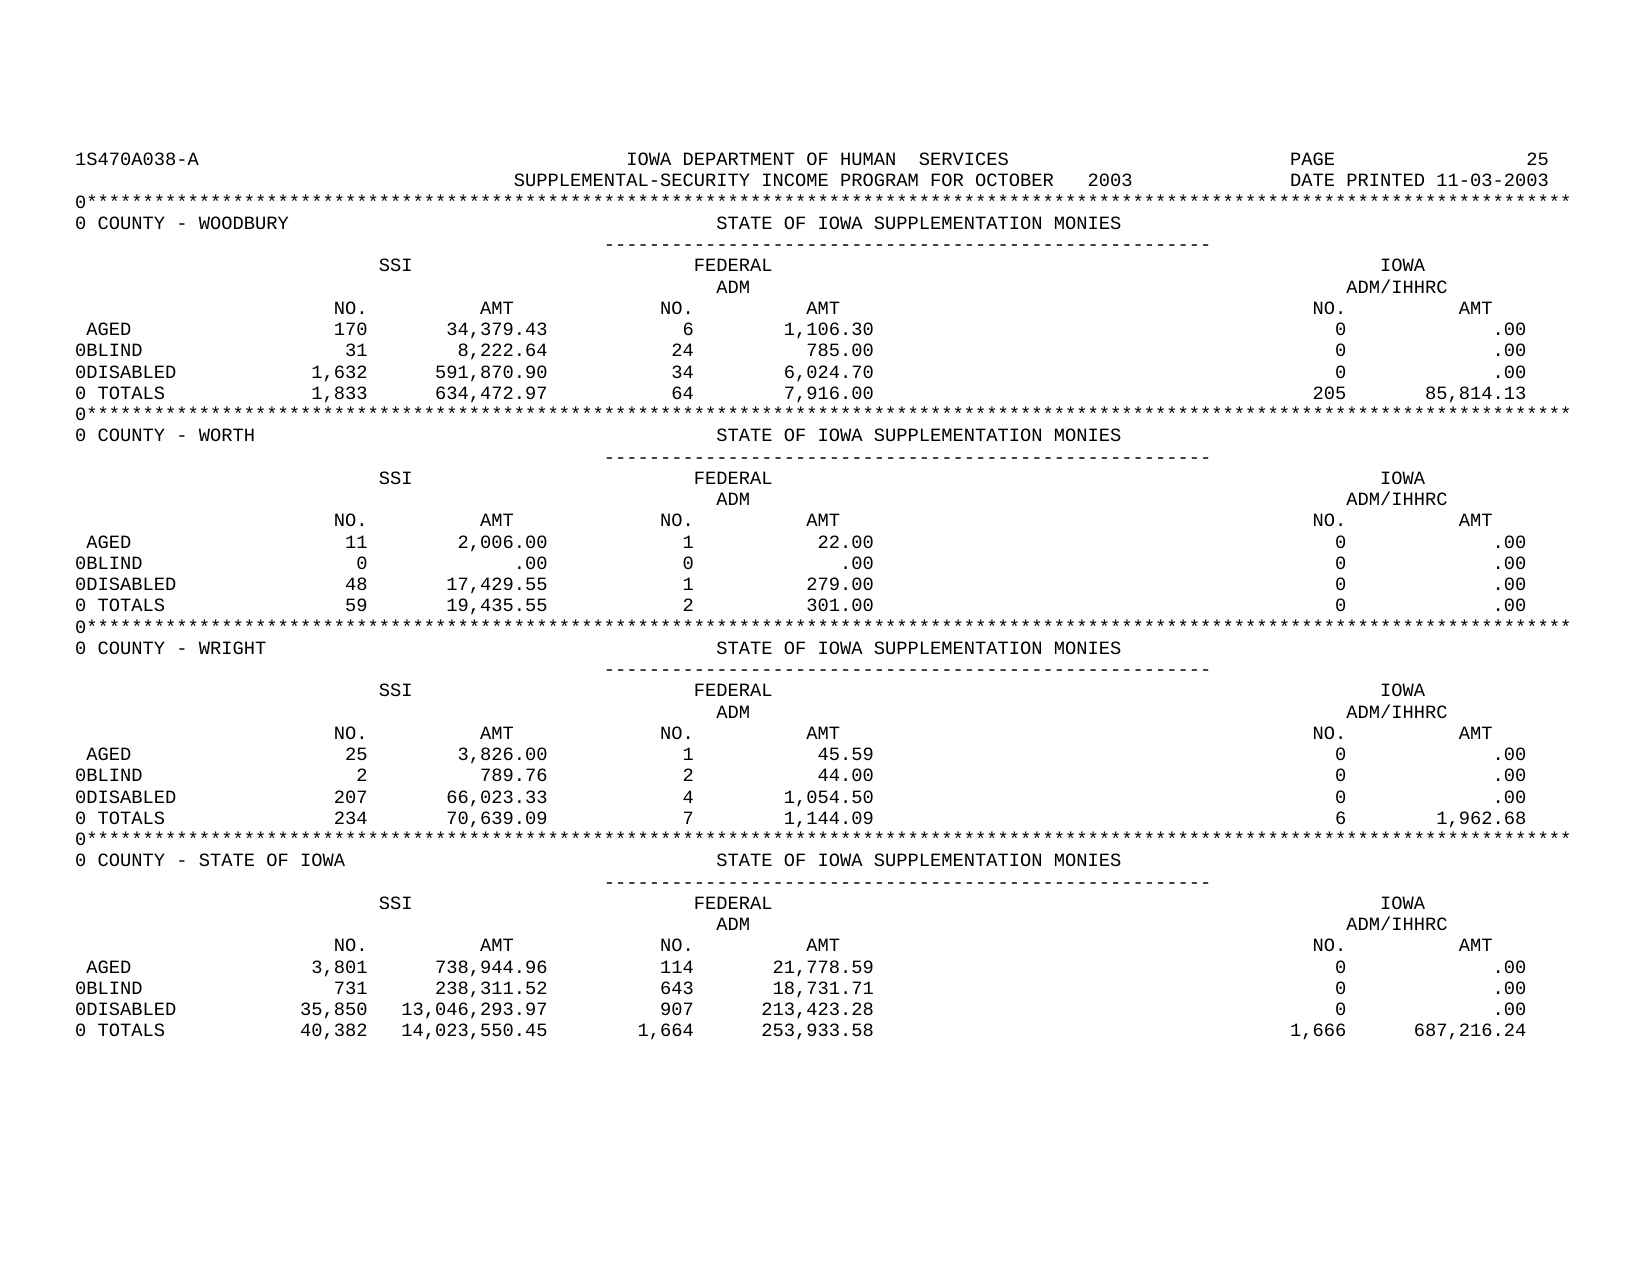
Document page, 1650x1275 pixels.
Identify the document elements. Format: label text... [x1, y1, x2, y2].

text SUPPLEMENTAL-SECURITY INCOME PROGRAM FOR OCTOBER 2003 DATE PRINTED 11-03-2003 [75, 171, 1575, 192]
text NO. AMT NO. AMT NO. AMT [75, 724, 1575, 745]
text 0 TOTALS 40,382 14,023,550.45 1,664 253,933.58 1,666 687,216.24 [75, 1021, 1575, 1042]
text 0DISABLED 1,632 591,870.90 34 6,024.70 0 .00 [75, 362, 1575, 384]
text 0DISABLED 35,850 13,046,293.97 907 213,423.28 0 .00 [75, 1000, 1575, 1021]
text ADM ADM/IHHRC [75, 915, 1575, 936]
text 0BLIND 31 8,222.64 24 785.00 0 .00 [75, 341, 1575, 362]
text ADM ADM/IHHRC [75, 702, 1575, 724]
text 1S470A038-A IOWA DEPARTMENT OF HUMAN SERVICES PAGE 25 [75, 150, 1575, 171]
text ADM ADM/IHHRC [75, 277, 1575, 299]
text 0BLIND 731 238,311.52 643 18,731.71 0 .00 [75, 979, 1575, 1000]
text 0************************************************************************************************************************************ [75, 617, 1575, 639]
text AGED 170 34,379.43 6 1,106.30 0 .00 [75, 320, 1575, 341]
text AGED 3,801 738,944.96 114 21,778.59 0 .00 [75, 957, 1575, 979]
text ------------------------------------------------------ [75, 872, 1575, 894]
text NO. AMT NO. AMT NO. AMT [75, 299, 1575, 320]
text ADM ADM/IHHRC [75, 490, 1575, 511]
text ------------------------------------------------------ [75, 660, 1575, 681]
text 0 TOTALS 1,833 634,472.97 64 7,916.00 205 85,814.13 [75, 384, 1575, 405]
text 0 TOTALS 234 70,639.09 7 1,144.09 6 1,962.68 [75, 809, 1575, 830]
text 0 COUNTY - WOODBURY STATE OF IOWA SUPPLEMENTATION MONIES [75, 214, 1575, 235]
text 0 COUNTY - STATE OF IOWA STATE OF IOWA SUPPLEMENTATION MONIES [75, 851, 1575, 872]
text 0************************************************************************************************************************************ [75, 192, 1575, 214]
text SSI FEDERAL IOWA [75, 469, 1575, 490]
text NO. AMT NO. AMT NO. AMT [75, 936, 1575, 957]
text SSI FEDERAL IOWA [75, 681, 1575, 702]
text AGED 25 3,826.00 1 45.59 0 .00 [75, 745, 1575, 766]
text 0************************************************************************************************************************************ [75, 405, 1575, 426]
text 0 TOTALS 59 19,435.55 2 301.00 0 .00 [75, 596, 1575, 617]
text ------------------------------------------------------ [75, 235, 1575, 256]
text SSI FEDERAL IOWA [75, 894, 1575, 915]
text ------------------------------------------------------ [75, 447, 1575, 469]
text 0************************************************************************************************************************************ [75, 830, 1575, 851]
text 0DISABLED 48 17,429.55 1 279.00 0 .00 [75, 575, 1575, 596]
text AGED 11 2,006.00 1 22.00 0 .00 [75, 532, 1575, 554]
text 0 COUNTY - WORTH STATE OF IOWA SUPPLEMENTATION MONIES [75, 426, 1575, 447]
text 0 COUNTY - WRIGHT STATE OF IOWA SUPPLEMENTATION MONIES [75, 639, 1575, 660]
text 0BLIND 2 789.76 2 44.00 0 .00 [75, 766, 1575, 787]
text 0BLIND 0 .00 0 .00 0 .00 [75, 554, 1575, 575]
text NO. AMT NO. AMT NO. AMT [75, 511, 1575, 532]
text 0DISABLED 207 66,023.33 4 1,054.50 0 .00 [75, 787, 1575, 809]
text SSI FEDERAL IOWA [75, 256, 1575, 277]
